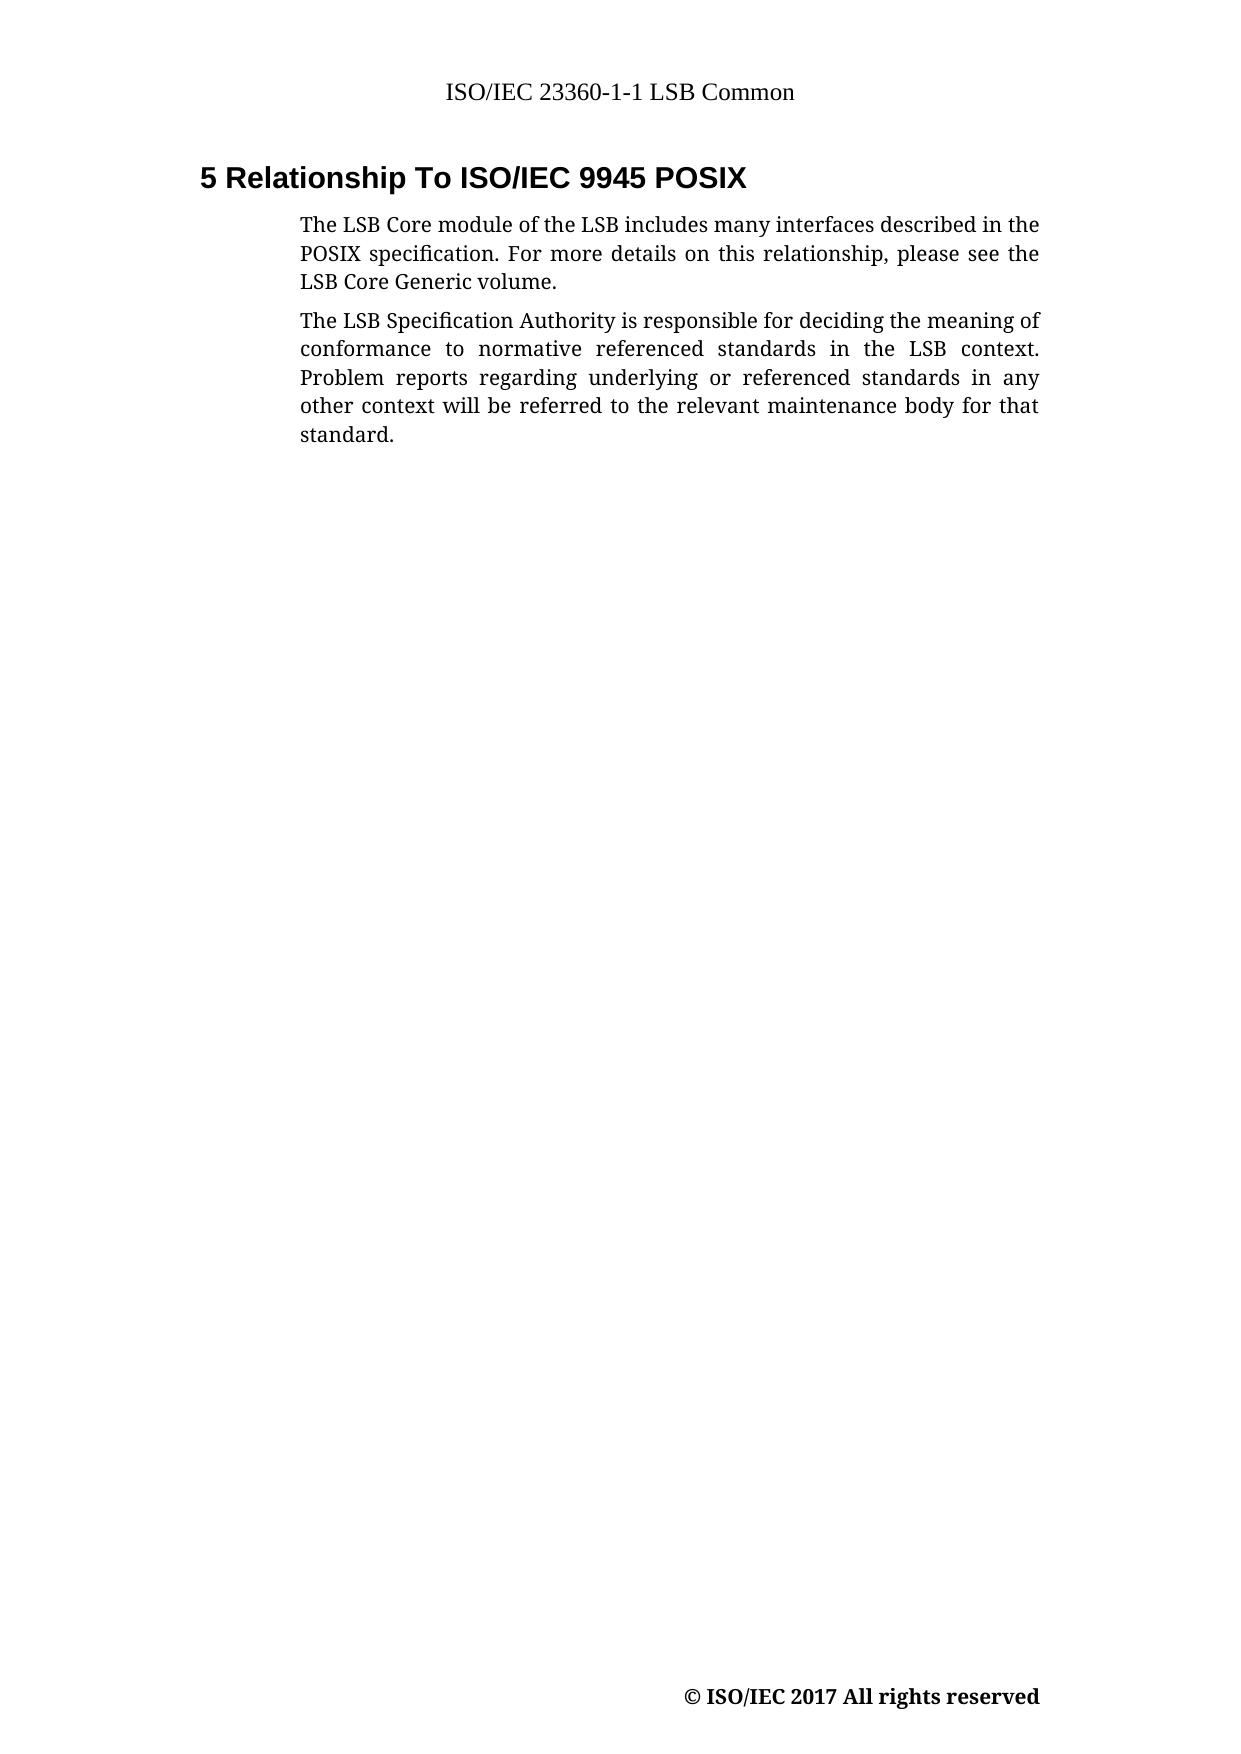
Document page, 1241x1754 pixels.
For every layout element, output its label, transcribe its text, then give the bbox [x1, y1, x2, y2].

text The LSB Specification Authority is responsible for deciding the meaning of conformance to normative referenced standards in the LSB context. Problem reports regarding underlying or referenced standards in any other context will be referred to the relevant maintenance body for that standard. [300, 306, 1040, 448]
subtitle 5 Relationship To ISO/IEC 9945 POSIX [200, 160, 1040, 195]
text The LSB Core module of the LSB includes many interfaces described in the POSIX specification. For more details on this relationship, please see the LSB Core Generic volume. [300, 210, 1040, 296]
